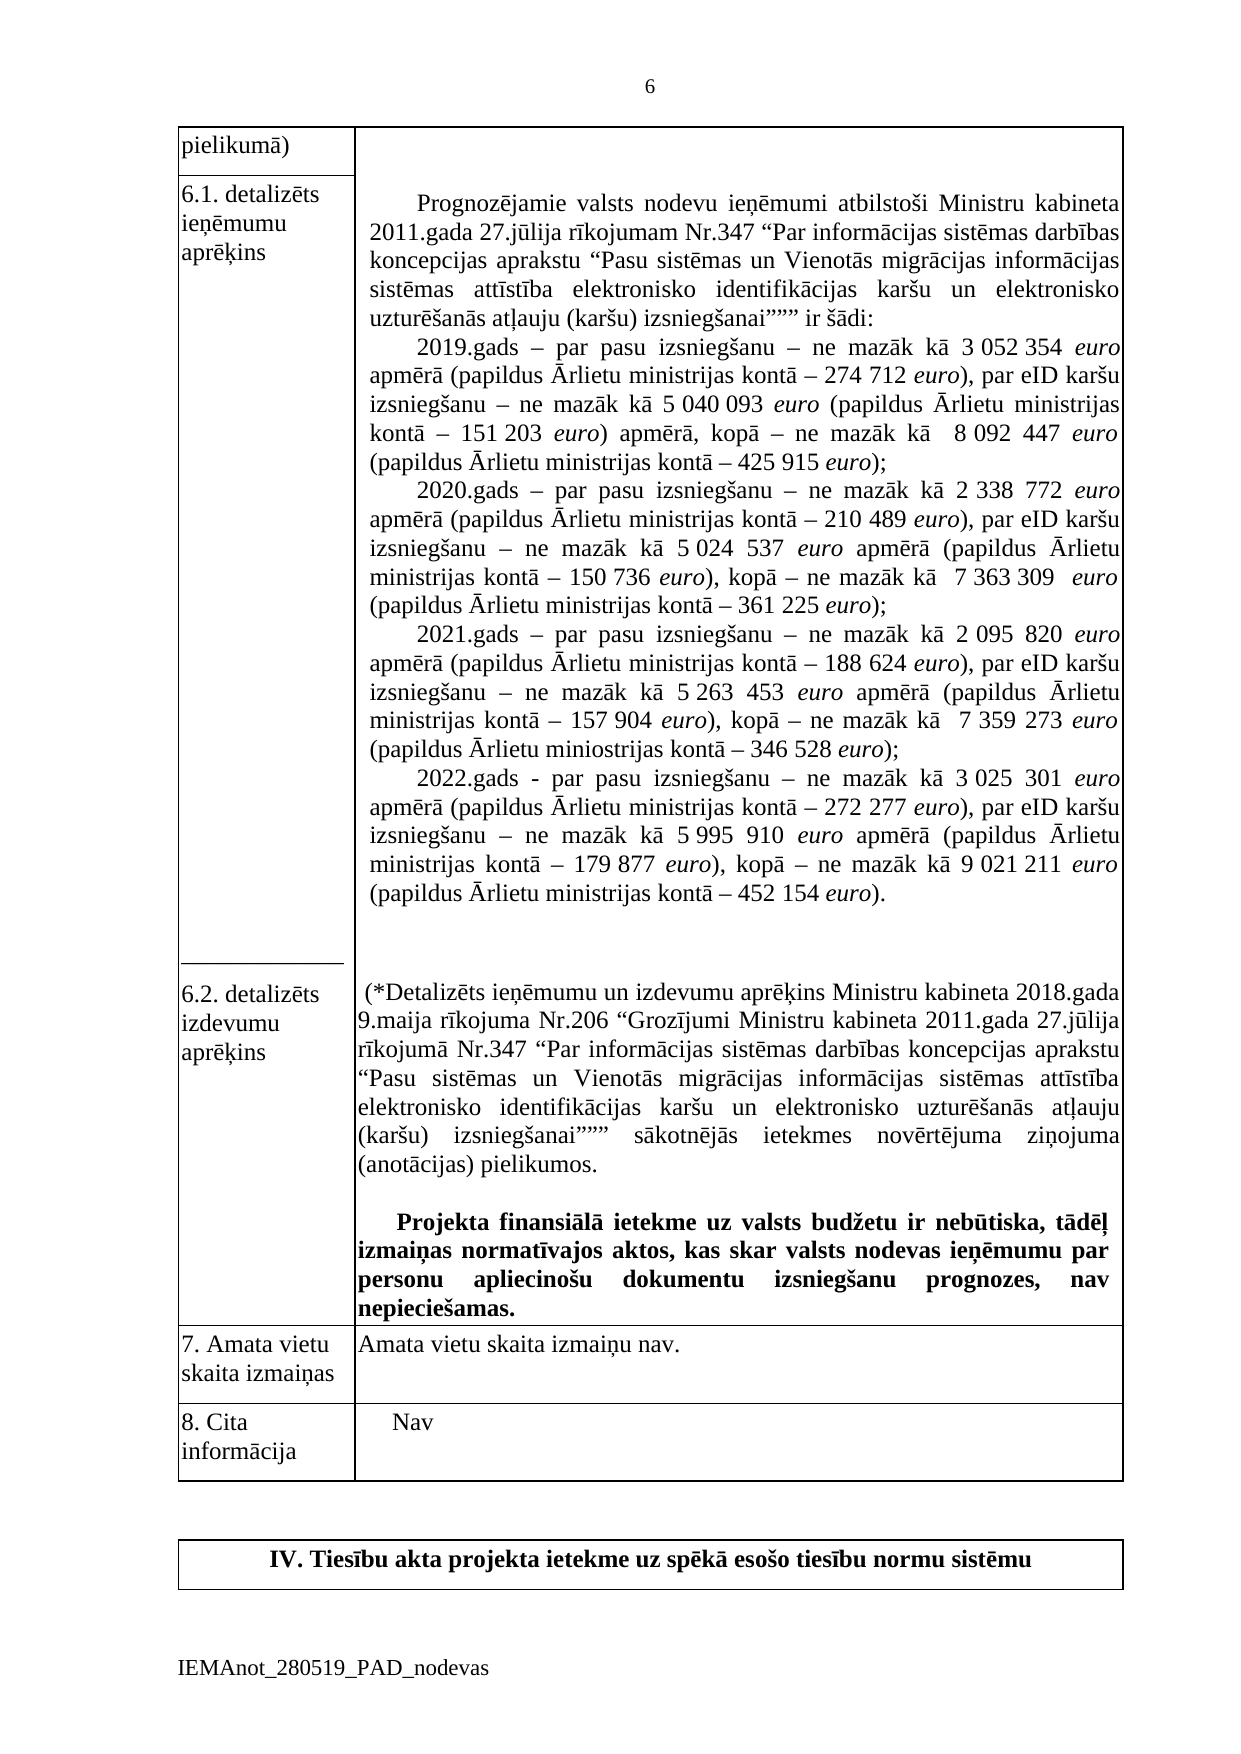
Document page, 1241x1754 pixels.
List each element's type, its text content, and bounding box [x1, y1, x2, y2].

table_cell 6.1. detalizēts ieņēmumu aprēķins _____________ 6.2. detalizēts izdevumu aprēķins [179, 176, 354, 1325]
table_cell Nav [356, 1404, 1122, 1480]
table_cell Amata vietu skaita izmaiņu nav. [356, 1326, 1122, 1402]
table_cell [179, 128, 354, 175]
table_header IV. Tiesību akta projekta ietekme uz spēkā esošo tiesību normu sistēmu [179, 1541, 1122, 1588]
table_cell 8. Cita informācija [179, 1404, 354, 1480]
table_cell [356, 128, 1122, 1325]
table_cell 7. Amata vietu skaita izmaiņas [179, 1326, 354, 1402]
